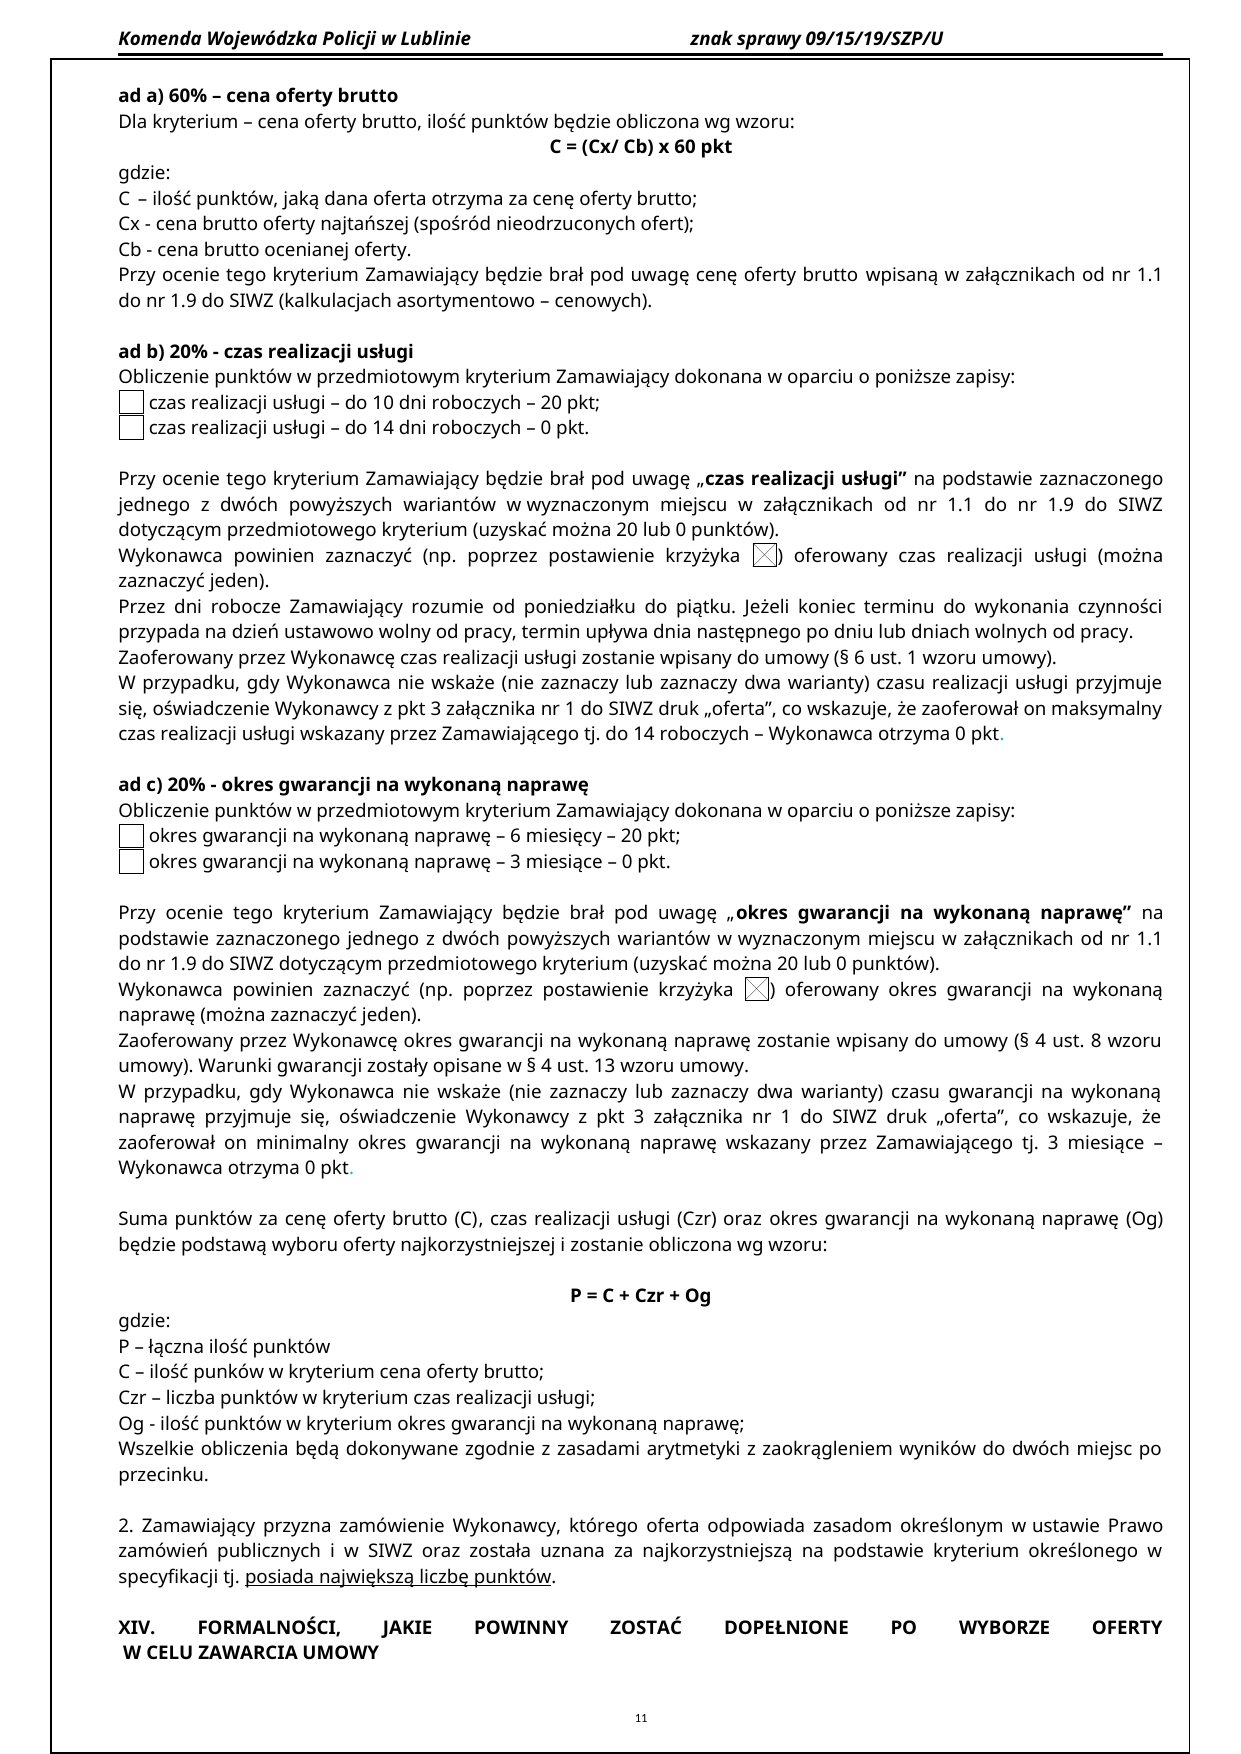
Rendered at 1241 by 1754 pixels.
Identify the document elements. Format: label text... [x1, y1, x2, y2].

text gdzie: [118, 159, 1163, 185]
text Zaoferowany przez Wykonawcę okres gwarancji na wykonaną naprawę zostanie wpisany do umowy (§ 4 ust. 8 wzoru umowy). Warunki gwarancji zostały opisane w § 4 ust. 13 wzoru umowy. [118, 1027, 1163, 1078]
text okres gwarancji na wykonaną naprawę – 6 miesięcy – 20 pkt; [118, 823, 1163, 848]
text C – ilość punków w kryterium cena oferty brutto; [118, 1359, 1163, 1384]
text Zaoferowany przez Wykonawcę czas realizacji usługi zostanie wpisany do umowy (§ 6 ust. 1 wzoru umowy). [118, 644, 1163, 670]
text ad a) 60% – cena oferty brutto [118, 83, 1163, 108]
text W przypadku, gdy Wykonawca nie wskaże (nie zaznaczy lub zaznaczy dwa warianty) czasu realizacji usługi przyjmuje się, oświadczenie Wykonawcy z pkt 3 załącznika nr 1 do SIWZ druk „oferta”, co wskazuje, że zaoferował on maksymalny czas realizacji usługi wskazany przez Zamawiającego tj. do 14 roboczych – Wykonawca otrzyma 0 pkt. [118, 670, 1163, 746]
text P – łączna ilość punktów [118, 1333, 1163, 1359]
text Przy ocenie tego kryterium Zamawiający będzie brał pod uwagę „czas realizacji usługi” na podstawie zaznaczonego jednego z dwóch powyższych wariantów w wyznaczonym miejscu w załącznikach od nr 1.1 do nr 1.9 do SIWZ dotyczącym przedmiotowego kryterium (uzyskać można 20 lub 0 punktów). [118, 466, 1163, 542]
text Wykonawca powinien zaznaczyć (np. poprzez postawienie krzyżyka ) oferowany czas realizacji usługi (można zaznaczyć jeden). [118, 542, 1163, 593]
text Suma punktów za cenę oferty brutto (C), czas realizacji usługi (Czr) oraz okres gwarancji na wykonaną naprawę (Og) będzie podstawą wyboru oferty najkorzystniejszej i zostanie obliczona wg wzoru: [118, 1206, 1163, 1257]
text 2. Zamawiający przyzna zamówienie Wykonawcy, którego oferta odpowiada zasadom określonym w ustawie Prawo zamówień publicznych i w SIWZ oraz została uznana za najkorzystniejszą na podstawie kryterium określonego w specyfikacji tj. posiada największą liczbę punktów. [118, 1512, 1163, 1588]
text Dla kryterium – cena oferty brutto, ilość punktów będzie obliczona wg wzoru: [118, 108, 1163, 134]
text Wszelkie obliczenia będą dokonywane zgodnie z zasadami arytmetyki z zaokrągleniem wyników do dwóch miejsc po przecinku. [118, 1435, 1163, 1486]
text Cx - cena brutto oferty najtańszej (spośród nieodrzuconych ofert); [118, 210, 1163, 236]
text Przez dni robocze Zamawiający rozumie od poniedziałku do piątku. Jeżeli koniec terminu do wykonania czynności przypada na dzień ustawowo wolny od pracy, termin upływa dnia następnego po dniu lub dniach wolnych od pracy. [118, 593, 1163, 644]
text gdzie: [118, 1308, 1163, 1333]
text Wykonawca powinien zaznaczyć (np. poprzez postawienie krzyżyka ) oferowany okres gwarancji na wykonaną naprawę (można zaznaczyć jeden). [118, 976, 1163, 1027]
text Przy ocenie tego kryterium Zamawiający będzie brał pod uwagę „okres gwarancji na wykonaną naprawę” na podstawie zaznaczonego jednego z dwóch powyższych wariantów w wyznaczonym miejscu w załącznikach od nr 1.1 do nr 1.9 do SIWZ dotyczącym przedmiotowego kryterium (uzyskać można 20 lub 0 punktów). [118, 899, 1163, 976]
text XIV. formalności, jakie powinny zostać dopełnione po WYBORZE OFERTY W CELU ZAWARCIA UMOWY [118, 1614, 1163, 1665]
text ad b) 20% - czas realizacji usługi [118, 338, 1163, 363]
text Cb - cena brutto ocenianej oferty. [118, 236, 1163, 261]
text okres gwarancji na wykonaną naprawę – 3 miesiące – 0 pkt. [118, 848, 1163, 874]
text Przy ocenie tego kryterium Zamawiający będzie brał pod uwagę cenę oferty brutto wpisaną w załącznikach od nr 1.1 do nr 1.9 do SIWZ (kalkulacjach asortymentowo – cenowych). [118, 261, 1163, 312]
text ad c) 20% - okres gwarancji na wykonaną naprawę [118, 772, 1163, 797]
text Czr – liczba punktów w kryterium czas realizacji usługi; [118, 1384, 1163, 1410]
text C – ilość punktów, jaką dana oferta otrzyma za cenę oferty brutto; [118, 185, 1163, 210]
text Obliczenie punktów w przedmiotowym kryterium Zamawiający dokonana w oparciu o poniższe zapisy: [118, 797, 1163, 823]
text P = C + Czr + Og [118, 1282, 1163, 1308]
text Obliczenie punktów w przedmiotowym kryterium Zamawiający dokonana w oparciu o poniższe zapisy: [118, 363, 1163, 389]
text W przypadku, gdy Wykonawca nie wskaże (nie zaznaczy lub zaznaczy dwa warianty) czasu gwarancji na wykonaną naprawę przyjmuje się, oświadczenie Wykonawcy z pkt 3 załącznika nr 1 do SIWZ druk „oferta”, co wskazuje, że zaoferował on minimalny okres gwarancji na wykonaną naprawę wskazany przez Zamawiającego tj. 3 miesiące – Wykonawca otrzyma 0 pkt. [118, 1078, 1163, 1180]
text czas realizacji usługi – do 14 dni roboczych – 0 pkt. [118, 414, 1163, 440]
text czas realizacji usługi – do 10 dni roboczych – 20 pkt; [118, 389, 1163, 414]
text Og - ilość punktów w kryterium okres gwarancji na wykonaną naprawę; [118, 1410, 1163, 1435]
text C = (Cx/ Cb) x 60 pkt [118, 134, 1163, 159]
